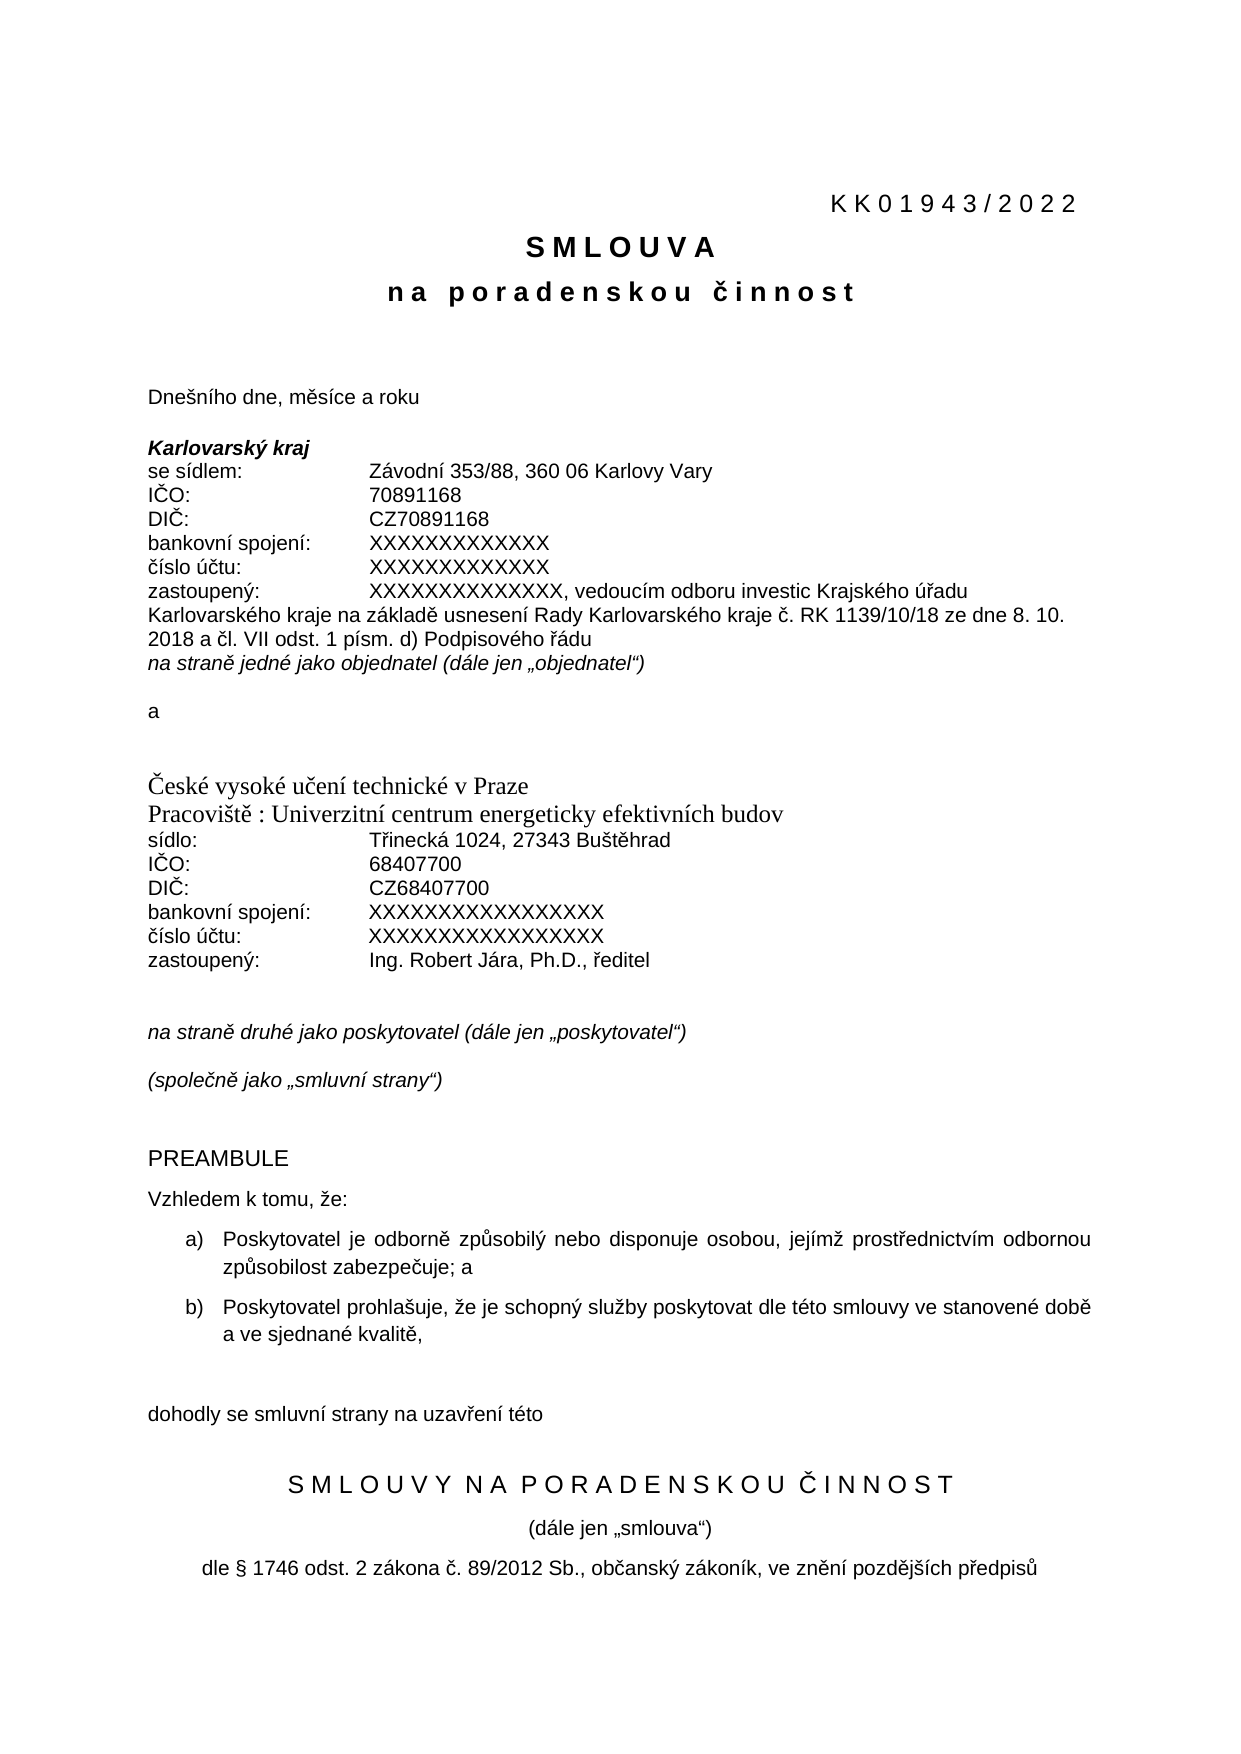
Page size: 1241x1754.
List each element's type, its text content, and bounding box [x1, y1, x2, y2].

text bankovní spojení: XXXXXXXXXXXXX [148, 531, 1093, 555]
text KK01943/2022 [148, 189, 1093, 218]
text PREAMBULE [148, 1144, 1093, 1171]
text na straně jedné jako objednatel (dále jen „objednatel“) [148, 651, 1093, 675]
text Dnešního dne, měsíce a roku [148, 385, 1093, 409]
text bankovní spojení: XXXXXXXXXXXXXXXXX [148, 900, 1093, 924]
text IČO: 68407700 [148, 852, 1093, 876]
text S M L O U V Y N A P O R A D E N S K O U Č I N N O S T [148, 1470, 1093, 1498]
text (společně jako „smluvní strany“) [148, 1068, 1093, 1092]
text Vzhledem k tomu, že: [148, 1187, 1093, 1211]
list Poskytovatel prohlašuje, že je schopný služby poskytovat dle této smlouvy ve stanovené době a ve sjednané kvalitě, [185, 1295, 1093, 1346]
text na poradenskou činnost [148, 276, 1093, 307]
text na straně druhé jako poskytovatel (dále jen „poskytovatel“) [148, 1020, 1093, 1044]
text a [148, 699, 1093, 723]
text DIČ: CZ68407700 [148, 876, 1093, 900]
text DIČ: CZ70891168 [148, 507, 1093, 531]
text České vysoké učení technické v Praze [148, 771, 1093, 799]
text Pracoviště : Univerzitní centrum energeticky efektivních budov [148, 799, 1093, 828]
text (dále jen „smlouva“) [148, 1515, 1093, 1539]
list Poskytovatel je odborně způsobilý nebo disponuje osobou, jejímž prostřednictvím odbornou způsobilost zabezpečuje; a [185, 1227, 1093, 1279]
text zastoupený: XXXXXXXXXXXXXX, vedoucím odboru investic Krajského úřadu Karlovarského kraje na základě usnesení Rady Karlovarského kraje č. RK 1139/10/18 ze dne 8. 10. 2018 a čl. VII odst. 1 písm. d) Podpisového řádu [148, 579, 1093, 651]
text dohodly se smluvní strany na uzavření této [148, 1402, 1093, 1426]
text dle § 1746 odst. 2 zákona č. 89/2012 Sb., občanský zákoník, ve znění pozdějších předpisů [148, 1555, 1093, 1579]
text IČO: 70891168 [148, 483, 1093, 507]
subtitle Karlovarský kraj [148, 435, 1093, 459]
text se sídlem: Závodní 353/88, 360 06 Karlovy Vary [148, 459, 1093, 483]
text SMLOUVA [148, 230, 1093, 264]
text číslo účtu: XXXXXXXXXXXXX [148, 555, 1093, 579]
text číslo účtu: XXXXXXXXXXXXXXXXX [148, 924, 1093, 948]
text sídlo: Třinecká 1024, 27343 Buštěhrad [148, 828, 1093, 852]
text zastoupený: Ing. Robert Jára, Ph.D., ředitel [148, 948, 1093, 972]
